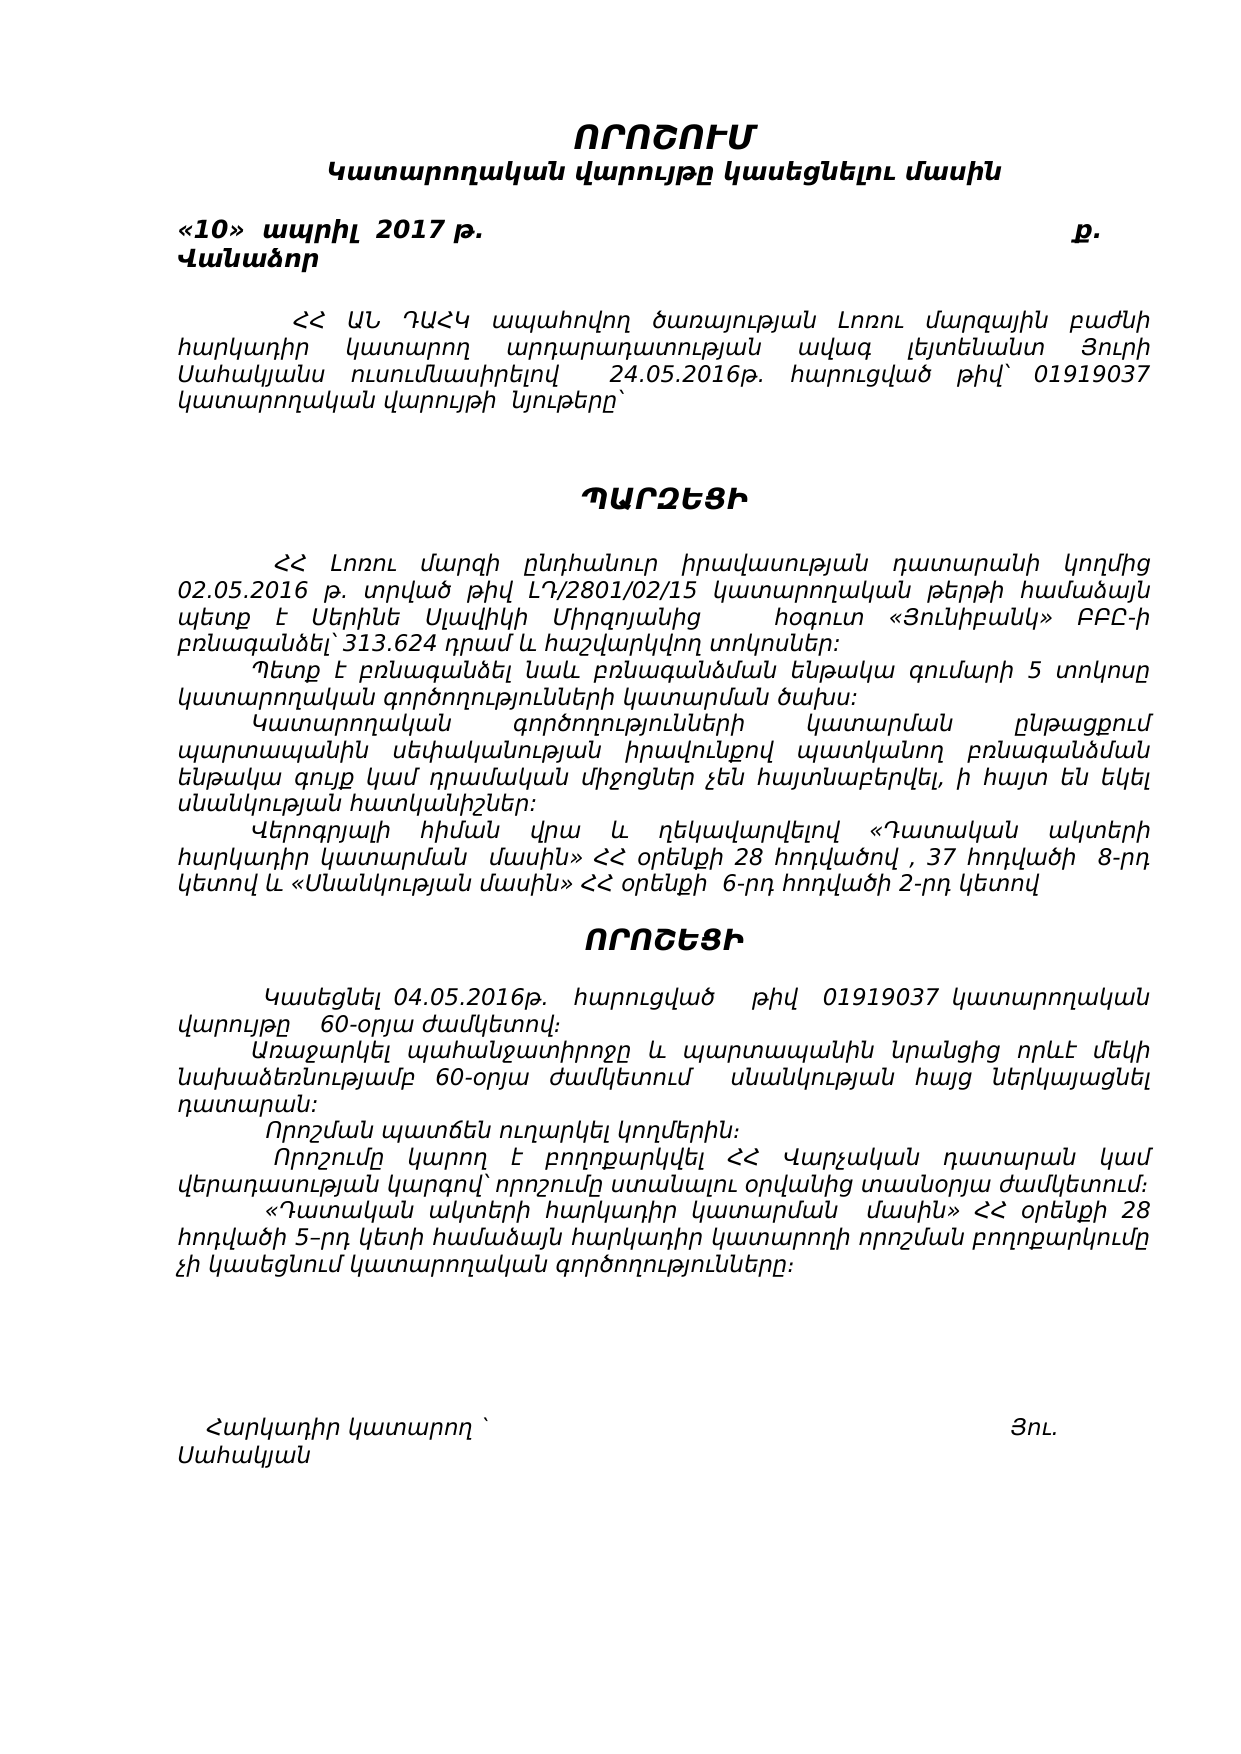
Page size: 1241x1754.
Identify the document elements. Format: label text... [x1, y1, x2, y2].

text ՀՀ Լոռու մարզի ընդհանուր իրավասության դատարանի կողմից 02.05.2016 թ. տրված թիվ ԼԴ/2801/02/15 կատարողական թերթի համաձայն պետք է Սերինե Սլավիկի Միրզոյանից հօգուտ «Յունիբանկ» ԲԲԸ-ի բռնագանձել՝ 313.624 դրամ և հաշվարկվող տոկոսներ: [177, 550, 1152, 657]
text Հարկադիր կատարող ` Յու. Սահակյան [177, 1411, 1152, 1469]
text «Դատական ակտերի հարկադիր կատարման մասին» ՀՀ օրենքի 28 հոդվածի 5–րդ կետի համաձայն հարկադիր կատարողի որոշման բողոքարկումը չի կասեցնում կատարողական գործողությունները։ [177, 1198, 1152, 1278]
text ՊԱՐԶԵՑԻ [177, 482, 1152, 516]
text Որոշման պատճեն ուղարկել կողմերին։ [177, 1118, 1152, 1144]
text Կատարողական վարույթը կասեցնելու մասին [177, 157, 1152, 186]
text Կատարողական գործողությունների կատարման ընթացքում պարտապանին սեփականության իրավունքով պատկանող բռնագանձման ենթակա գույք կամ դրամական միջոցներ չեն հայտնաբերվել, ի հայտ են եկել սնանկության հատկանիշներ: [177, 710, 1152, 817]
text ՈՐՈՇՈՒՄ [177, 118, 1152, 157]
text Կասեցնել 04.05.2016թ. հարուցված թիվ 01919037 կատարողական վարույթը 60-օրյա ժամկետով։ [177, 984, 1152, 1038]
text Պետք է բռնագանձել նաև բռնագանձման ենթակա գումարի 5 տոկոսը կատարողական գործողությունների կատարման ծախս: [177, 657, 1152, 710]
text Որոշումը կարող է բողոքարկվել ՀՀ Վարչական դատարան կամ վերադասության կարգով՝ որոշումը ստանալու օրվանից տասնօրյա ժամկետում։ [177, 1144, 1152, 1198]
text Առաջարկել պահանջատիրոջը և պարտապանին նրանցից որևէ մեկի նախաձեռնությամբ 60-օրյա ժամկետում սնանկության հայց ներկայացնել դատարան: [177, 1038, 1152, 1118]
text ՈՐՈՇԵՑԻ [177, 924, 1152, 958]
text Վերոգրյալի հիման վրա և ղեկավարվելով «Դատական ակտերի հարկադիր կատարման մասին» ՀՀ օրենքի 28 հոդվածով , 37 հոդվածի 8-րդ կետով և «Սնանկության մասին» ՀՀ օրենքի 6-րդ հոդվածի 2-րդ կետով [177, 817, 1152, 897]
text ՀՀ ԱՆ ԴԱՀԿ ապահովող ծառայության Լոռու մարզային բաժնի հարկադիր կատարող արդարադատության ավագ լեյտենանտ Յուրի Սահակյանս ուսումնասիրելով 24.05.2016թ. հարուցված թիվ՝ 01919037 կատարողական վարույթի նյութերը՝ [177, 308, 1152, 414]
text «10» ապրիլ 2017 թ. ք. Վանաձոր [177, 215, 1152, 274]
